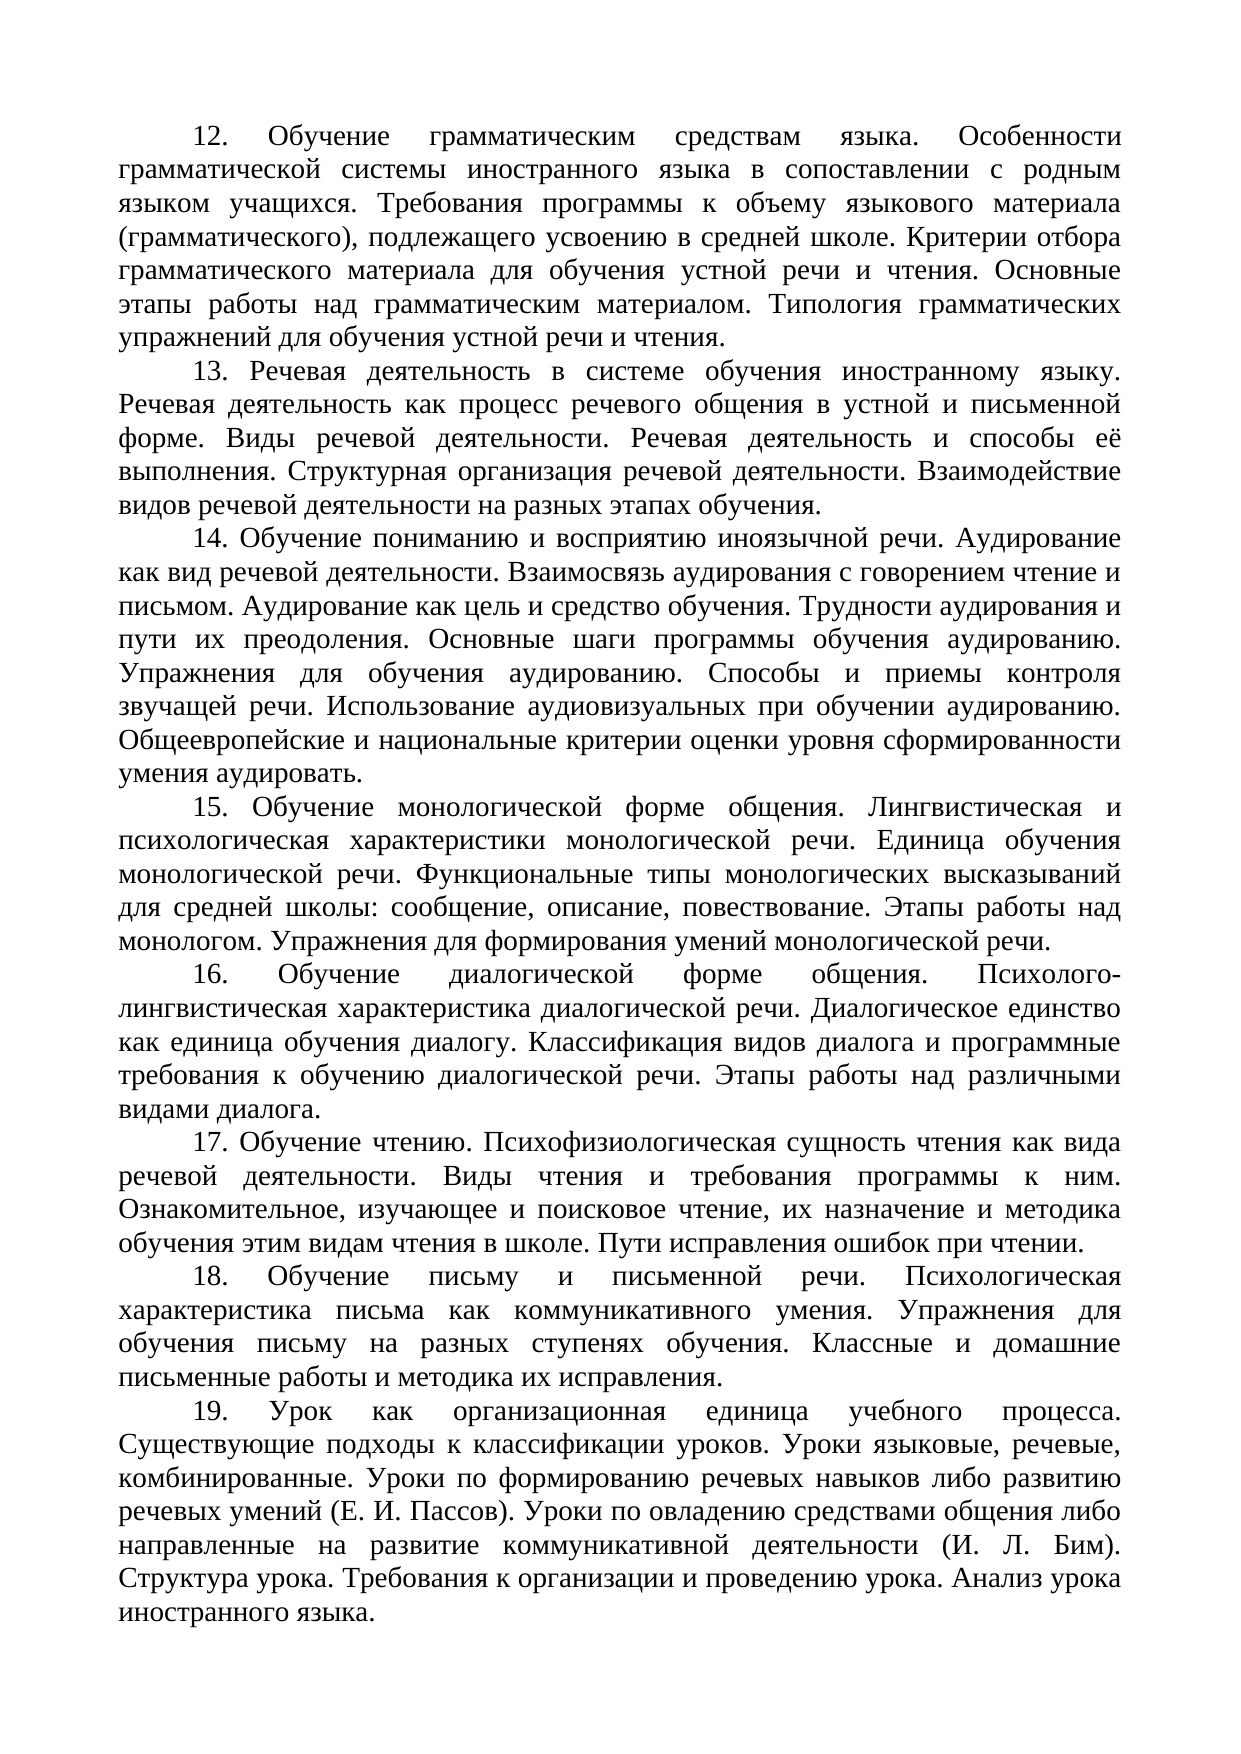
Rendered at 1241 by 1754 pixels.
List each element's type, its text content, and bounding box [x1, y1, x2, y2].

text 15. Обучение монологической форме общения. Лингвистическая и психологическая характеристики монологической речи. Единица обучения монологической речи. Функциональные типы монологических высказываний для средней школы: сообщение, описание, повествование. Этапы работы над монологом. Упражнения для формирования умений монологической речи. [118, 789, 1122, 957]
text 14. Обучение пониманию и восприятию иноязычной речи. Аудирование как вид речевой деятельности. Взаимосвязь аудирования с говорением чтение и письмом. Аудирование как цель и средство обучения. Трудности аудирования и пути их преодоления. Основные шаги программы обучения аудированию. Упражнения для обучения аудированию. Способы и приемы контроля звучащей речи. Использование аудиовизуальных при обучении аудированию. Общеевропейские и национальные критерии оценки уровня сформированности умения аудировать. [118, 521, 1122, 789]
text 17. Обучение чтению. Психофизиологическая сущность чтения как вида речевой деятельности. Виды чтения и требования программы к ним. Ознакомительное, изучающее и поисковое чтение, их назначение и методика обучения этим видам чтения в школе. Пути исправления ошибок при чтении. [118, 1124, 1122, 1258]
text 13. Речевая деятельность в системе обучения иностранному языку. Речевая деятельность как процесс речевого общения в устной и письменной форме. Виды речевой деятельности. Речевая деятельность и способы её выполнения. Структурная организация речевой деятельности. Взаимодействие видов речевой деятельности на разных этапах обучения. [118, 353, 1122, 521]
text 18. Обучение письму и письменной речи. Психологическая характеристика письма как коммуникативного умения. Упражнения для обучения письму на разных ступенях обучения. Классные и домашние письменные работы и методика их исправления. [118, 1258, 1122, 1393]
text 19. Урок как организационная единица учебного процесса. Существующие подходы к классификации уроков. Уроки языковые, речевые, комбинированные. Уроки по формированию речевых навыков либо развитию речевых умений (Е. И. Пассов). Уроки по овладению средствами общения либо направленные на развитие коммуникативной деятельности (И. Л. Бим). Структура урока. Требования к организации и проведению урока. Анализ урока иностранного языка. [118, 1393, 1122, 1627]
text 12. Обучение грамматическим средствам языка. Особенности грамматической системы иностранного языка в сопоставлении с родным языком учащихся. Требования программы к объему языкового материала (грамматического), подлежащего усвоению в средней школе. Критерии отбора грамматического материала для обучения устной речи и чтения. Основные этапы работы над грамматическим материалом. Типология грамматических упражнений для обучения устной речи и чтения. [118, 118, 1122, 353]
text 16. Обучение диалогической форме общения. Психолого-лингвистическая характеристика диалогической речи. Диалогическое единство как единица обучения диалогу. Классификация видов диалога и программные требования к обучению диалогической речи. Этапы работы над различными видами диалога. [118, 957, 1122, 1124]
